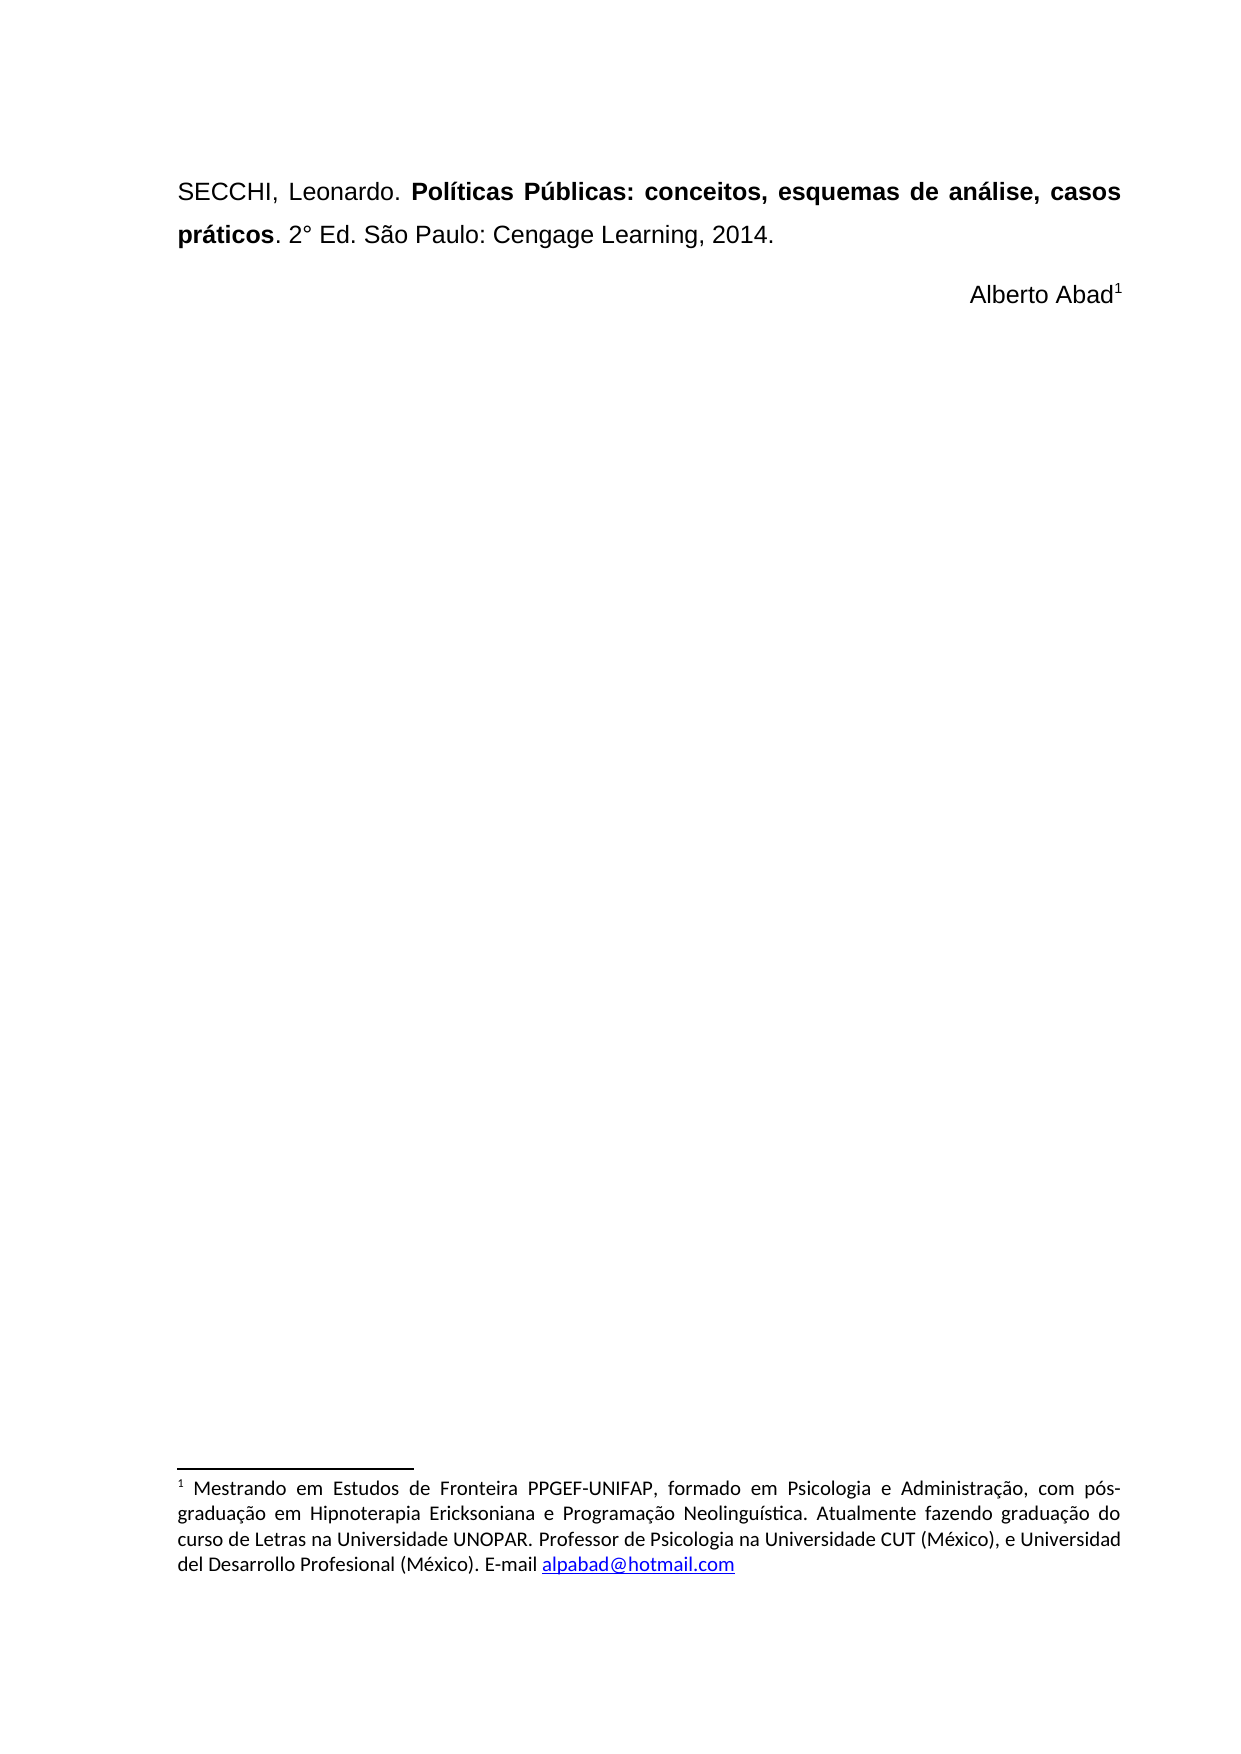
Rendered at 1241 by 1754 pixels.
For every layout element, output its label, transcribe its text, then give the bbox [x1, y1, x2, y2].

text Alberto Abad [177, 280, 1122, 309]
text SECCHI, Leonardo. Políticas Públicas: conceitos, esquemas de análise, casos práticos. 2° Ed. São Paulo: Cengage Learning, 2014. [177, 177, 1122, 249]
